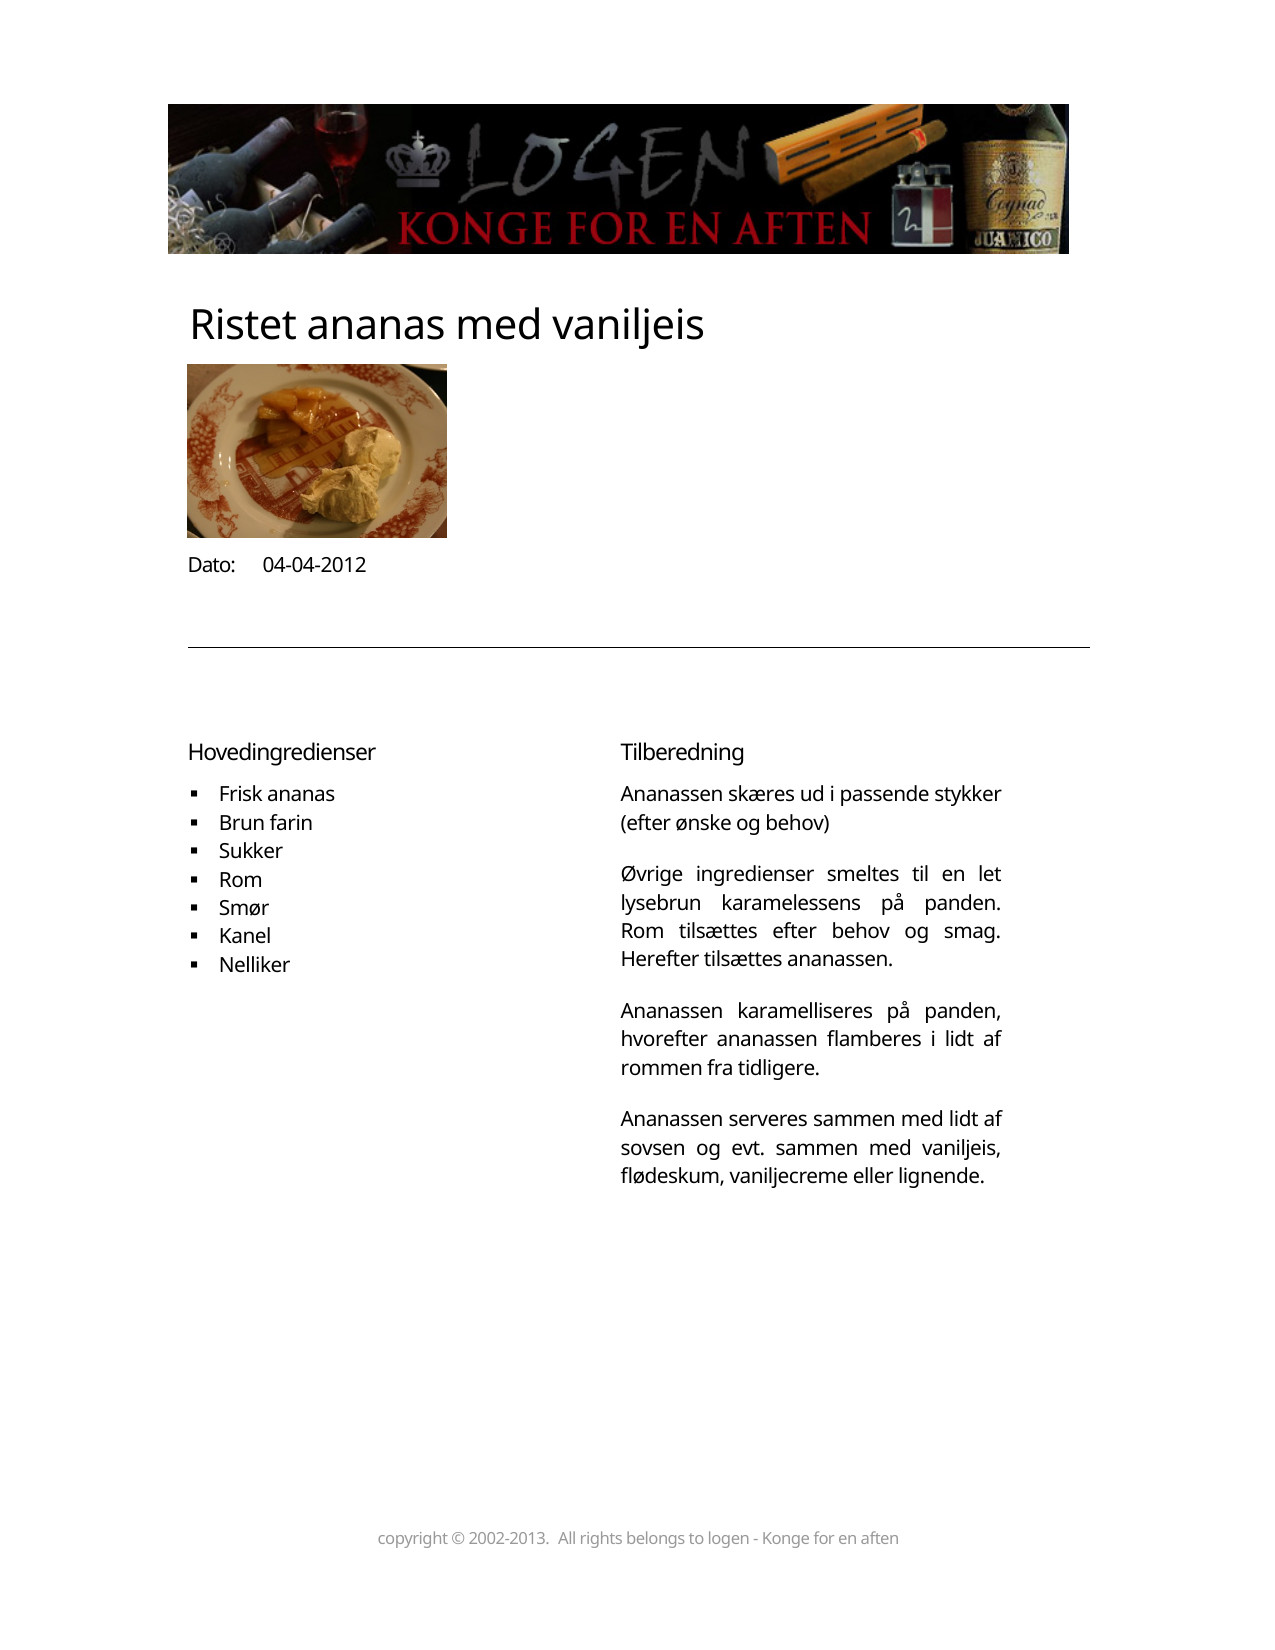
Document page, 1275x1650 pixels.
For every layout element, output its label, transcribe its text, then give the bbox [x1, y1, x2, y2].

list Brun farin [189, 808, 518, 836]
text Øvrige ingredienser smeltes til en let lysebrun karamelessens på panden. Rom tilsættes efter behov og smag. Herefter tilsættes ananassen. [620, 859, 1002, 973]
list Rom [189, 865, 518, 893]
text Ristet ananas med vaniljeis [189, 295, 1090, 352]
text Ananassen serveres sammen med lidt af sovsen og evt. sammen med vaniljeis, flødeskum, vaniljecreme eller lignende. [620, 1104, 1002, 1189]
list Frisk ananas [189, 779, 518, 808]
subtitle Tilberedning [620, 736, 1089, 767]
list Kanel [189, 922, 518, 950]
text Ananassen karamelliseres på panden, hvorefter ananassen flamberes i lidt af rommen fra tidligere. [620, 996, 1002, 1081]
list Smør [189, 893, 518, 922]
picture [187, 364, 447, 538]
picture [168, 104, 1069, 254]
list Sukker [189, 836, 518, 865]
text Dato: 04-04-2012 [187, 551, 1001, 579]
subtitle Hovedingredienser [187, 736, 518, 767]
text Ananassen skæres ud i passende stykker (efter ønske og behov) [620, 779, 1002, 836]
list Nelliker [189, 950, 518, 978]
